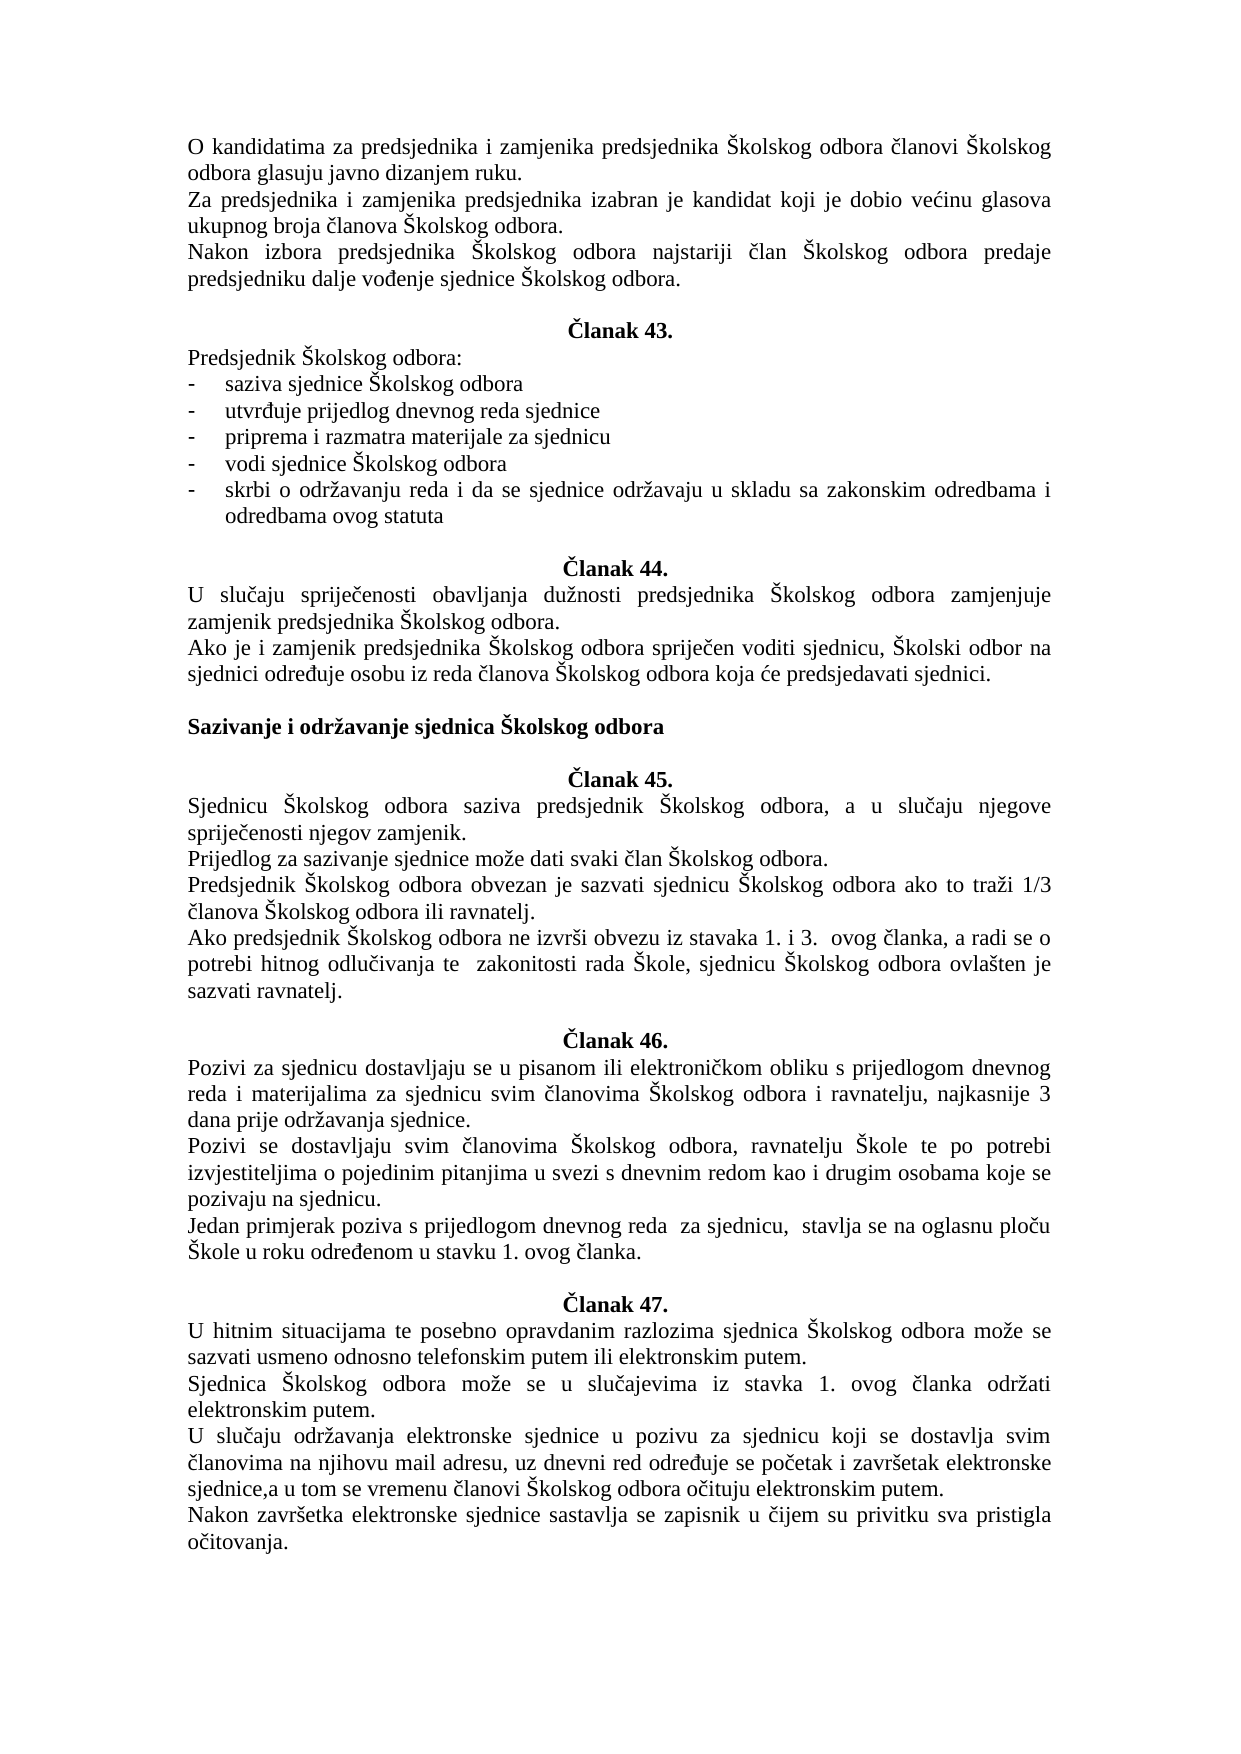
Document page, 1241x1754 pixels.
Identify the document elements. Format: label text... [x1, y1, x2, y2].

text Nakon završetka elektronske sjednice sastavlja se zapisnik u čijem su privitku sva pristigla očitovanja. [187, 1502, 1053, 1554]
text Članak 44. [562, 555, 1053, 581]
text U hitnim situacijama te posebno opravdanim razlozima sjednica Školskog odbora može se sazvati usmeno odnosno telefonskim putem ili elektronskim putem. [187, 1317, 1053, 1370]
text Ako je i zamjenik predsjednika Školskog odbora spriječen voditi sjednicu, Školski odbor na sjednici određuje osobu iz reda članova Školskog odbora koja će predsjedavati sjednici. [187, 634, 1053, 687]
list priprema i razmatra materijale za sjednicu [188, 423, 1053, 449]
text Članak 47. [187, 1291, 1053, 1317]
text Predsjednik Školskog odbora obvezan je sazvati sjednicu Školskog odbora ako to traži 1/3 članova Školskog odbora ili ravnatelj. [187, 871, 1053, 924]
list skrbi o održavanju reda i da se sjednice održavaju u skladu sa zakonskim odredbama i odredbama ovog statuta [188, 476, 1053, 529]
text Predsjednik Školskog odbora: [187, 344, 1053, 370]
text Pozivi se dostavljaju svim članovima Školskog odbora, ravnatelju Škole te po potrebi izvjestiteljima o pojedinim pitanjima u svezi s dnevnim redom kao i drugim osobama koje se pozivaju na sjednicu. [187, 1133, 1053, 1212]
text Članak 45. [187, 766, 1053, 792]
text O kandidatima za predsjednika i zamjenika predsjednika Školskog odbora članovi Školskog odbora glasuju javno dizanjem ruku. [187, 133, 1053, 186]
text Pozivi za sjednicu dostavljaju se u pisanom ili elektroničkom obliku s prijedlogom dnevnog reda i materijalima za sjednicu svim članovima Školskog odbora i ravnatelju, najkasnije 3 dana prije održavanja sjednice. [187, 1053, 1053, 1133]
list utvrđuje prijedlog dnevnog reda sjednice [188, 397, 1053, 423]
text Članak 46. [487, 1027, 1053, 1053]
text Jedan primjerak poziva s prijedlogom dnevnog reda za sjednicu, stavlja se na oglasnu ploču Škole u roku određenom u stavku 1. ovog članka. [187, 1212, 1053, 1264]
list vodi sjednice Školskog odbora [188, 449, 1053, 476]
text U slučaju spriječenosti obavljanja dužnosti predsjednika Školskog odbora zamjenjuje zamjenik predsjednika Školskog odbora. [187, 581, 1053, 634]
text U slučaju održavanja elektronske sjednice u pozivu za sjednicu koji se dostavlja svim članovima na njihovu mail adresu, uz dnevni red određuje se početak i završetak elektronske sjednice,a u tom se vremenu članovi Školskog odbora očituju elektronskim putem. [187, 1422, 1053, 1502]
text Sjednica Školskog odbora može se u slučajevima iz stavka 1. ovog članka održati elektronskim putem. [187, 1370, 1053, 1422]
text Članak 43. [187, 317, 1053, 344]
text Za predsjednika i zamjenika predsjednika izabran je kandidat koji je dobio većinu glasova ukupnog broja članova Školskog odbora. [187, 186, 1053, 238]
text Nakon izbora predsjednika Školskog odbora najstariji član Školskog odbora predaje predsjedniku dalje vođenje sjednice Školskog odbora. [187, 238, 1053, 291]
text Sjednicu Školskog odbora saziva predsjednik Školskog odbora, a u slučaju njegove spriječenosti njegov zamjenik. [187, 792, 1053, 845]
text Ako predsjednik Školskog odbora ne izvrši obvezu iz stavaka 1. i 3. ovog članka, a radi se o potrebi hitnog odlučivanja te zakonitosti rada Škole, sjednicu Školskog odbora ovlašten je sazvati ravnatelj. [187, 924, 1053, 1003]
text Prijedlog za sazivanje sjednice može dati svaki član Školskog odbora. [187, 845, 1053, 871]
list saziva sjednice Školskog odbora [188, 370, 1053, 397]
text Sazivanje i održavanje sjednica Školskog odbora [187, 713, 1053, 739]
